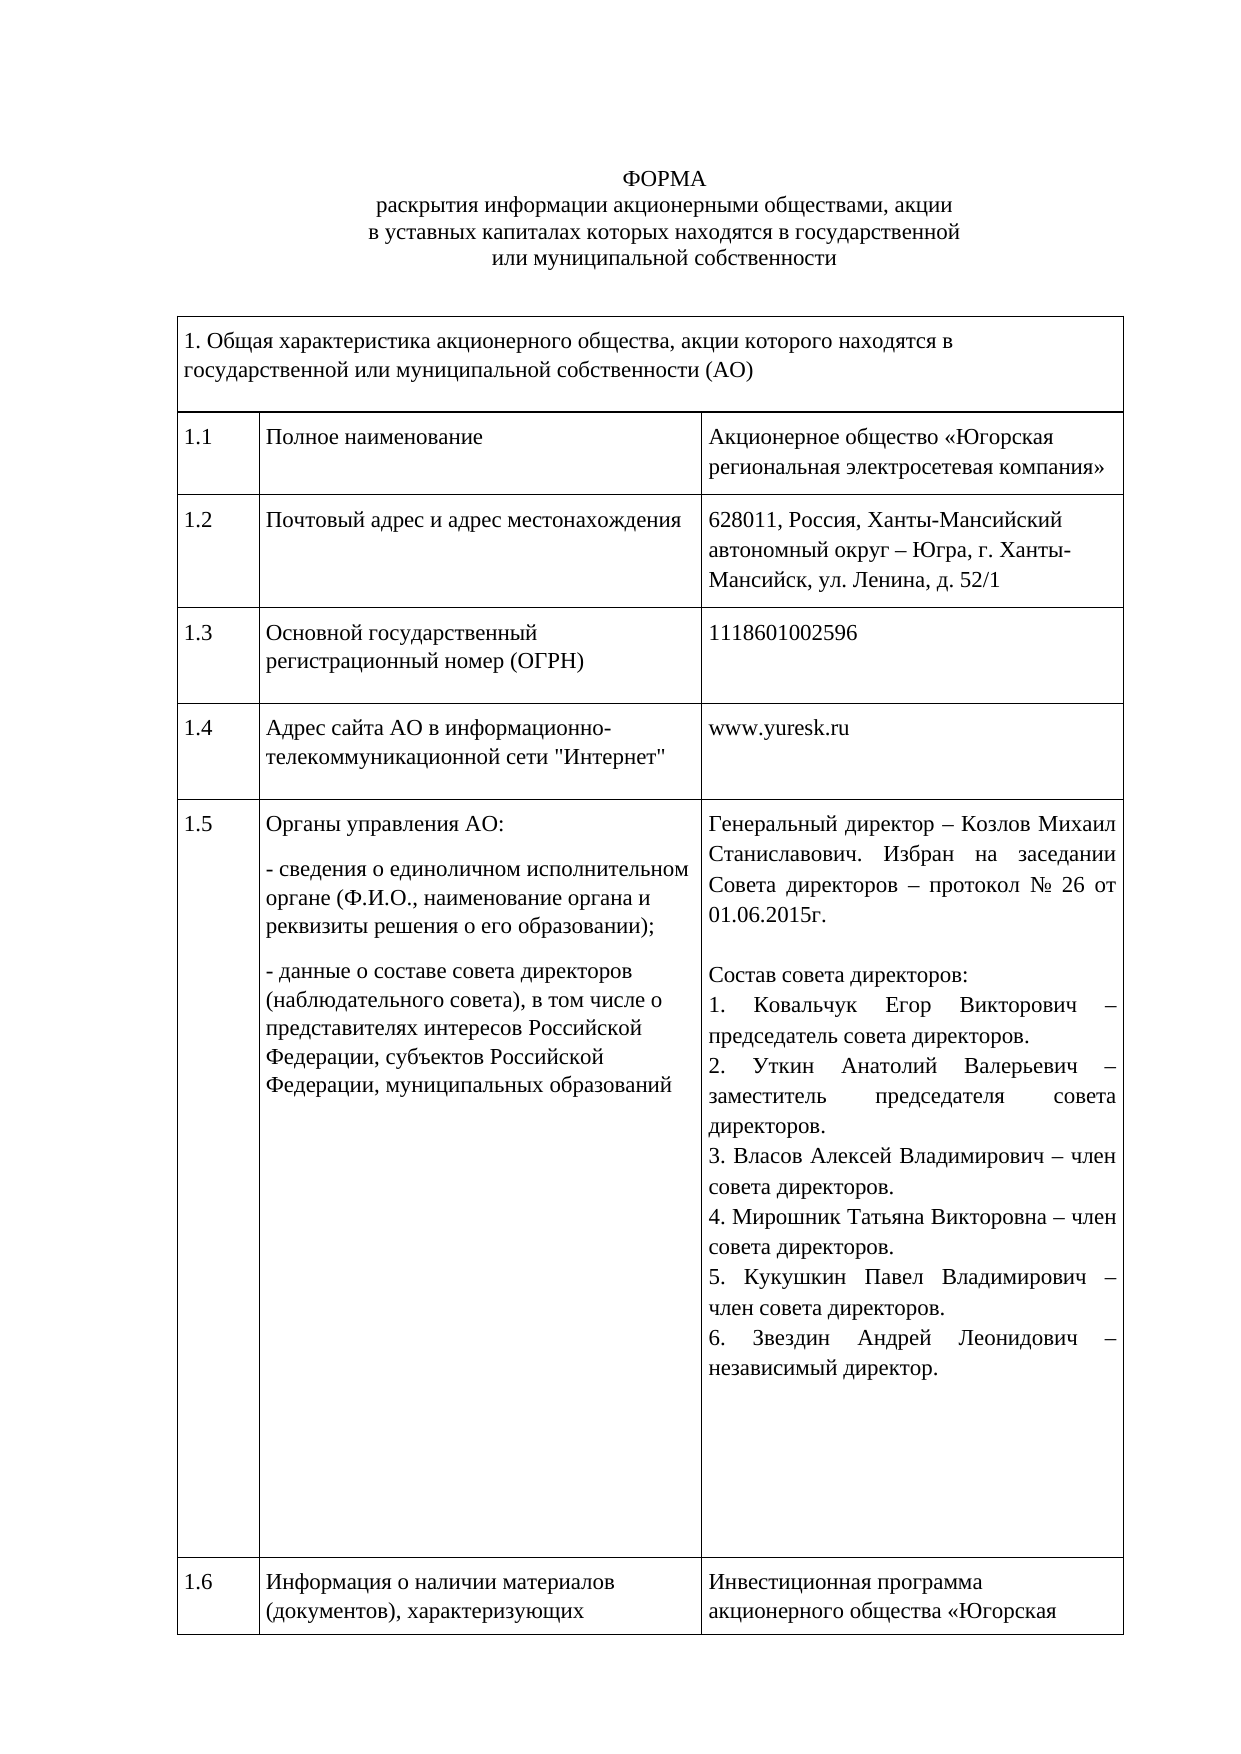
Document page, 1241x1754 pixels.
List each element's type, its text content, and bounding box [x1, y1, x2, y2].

table_cell Генеральный директор – Козлов Михаил Станиславович. Избран на заседании Совета директоров – протокол № 26 от 01.06.2015г. Состав совета директоров: 1. Ковальчук Егор Викторович – председатель совета директоров. 2. Уткин Анатолий Валерьевич – заместитель председателя совета директоров. 3. Власов Алексей Владимирович – член совета директоров. 4. Мирошник Татьяна Викторовна – член совета директоров. 5. Кукушкин Павел Владимирович – член совета директоров. 6. Звездин Андрей Леонидович – независимый директор. [702, 800, 1123, 1557]
table_cell 628011, Россия, Ханты-Мансийский автономный округ – Югра, г. Ханты-Мансийск, ул. Ленина, д. 52/1 [702, 495, 1123, 607]
text ФОРМА [177, 165, 1152, 191]
table_cell Почтовый адрес и адрес местонахождения [260, 495, 701, 607]
text или муниципальной собственности [177, 244, 1152, 270]
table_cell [260, 1558, 701, 1634]
table_cell Адрес сайта АО в информационно-телекоммуникационной сети "Интернет" [260, 704, 701, 799]
table_cell 1.4 [178, 704, 259, 799]
text в уставных капиталах которых находятся в государственной [177, 218, 1152, 244]
table_cell Органы управления АО: - сведения о единоличном исполнительном органе (Ф.И.О., наименование органа и реквизиты решения о его образовании); - данные о составе совета директоров (наблюдательного совета), в том числе о представителях интересов Российской Федерации, субъектов Российской Федерации, муниципальных образований [260, 800, 701, 1557]
table_cell 1.1 [178, 413, 259, 494]
table_cell 1.3 [178, 608, 259, 703]
table_cell 1.5 [178, 800, 259, 1557]
table_cell 1.6 [178, 1558, 259, 1634]
table_cell Акционерное общество «Югорская региональная электросетевая компания» [702, 413, 1123, 494]
text раскрытия информации акционерными обществами, акции [177, 191, 1152, 218]
table_header 1. Общая характеристика акционерного общества, акции которого находятся в государственной или муниципальной собственности (АО) [178, 317, 1123, 411]
table_cell www.yuresk.ru [702, 704, 1123, 799]
table_cell Основной государственный регистрационный номер (ОГРН) [260, 608, 701, 703]
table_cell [702, 1558, 1123, 1634]
table_cell Полное наименование [260, 413, 701, 494]
table_cell 1.2 [178, 495, 259, 607]
table_cell 1118601002596 [702, 608, 1123, 703]
